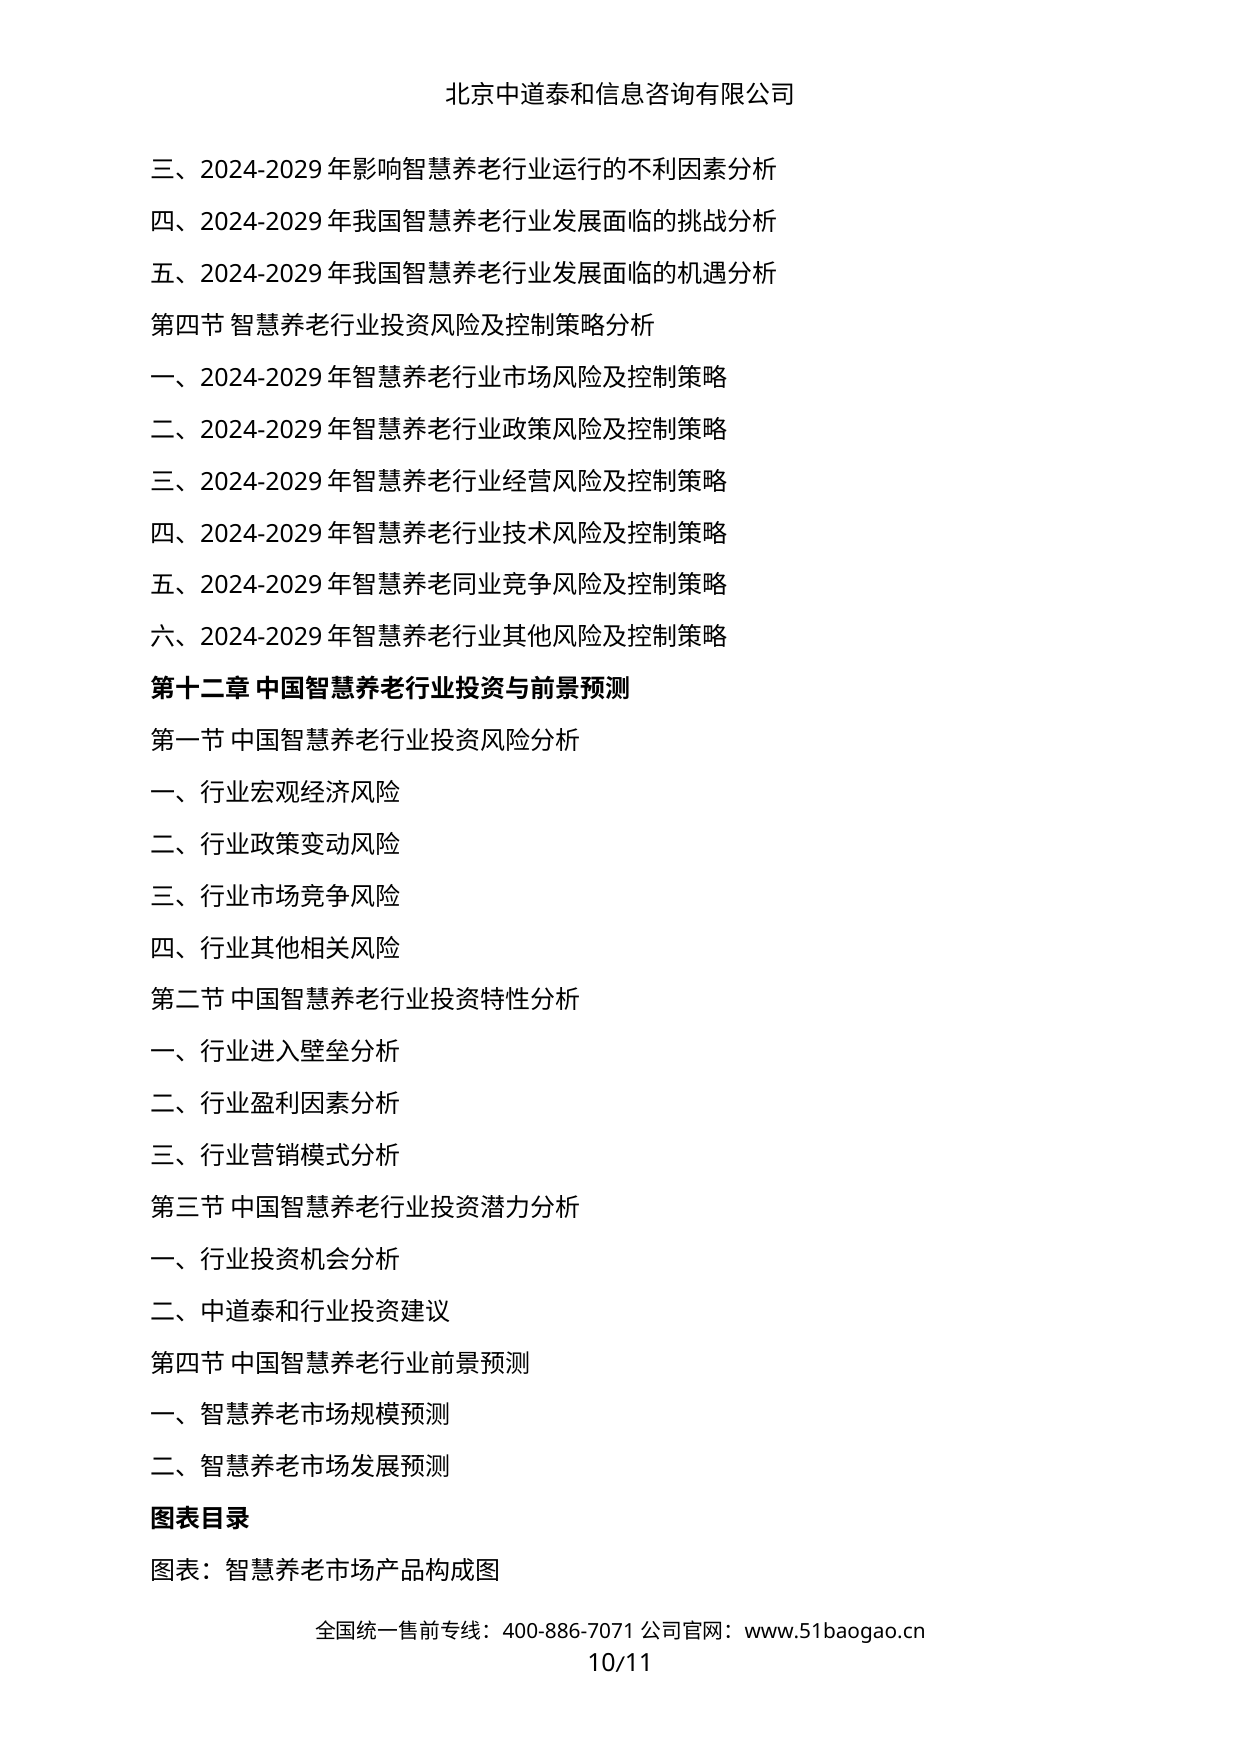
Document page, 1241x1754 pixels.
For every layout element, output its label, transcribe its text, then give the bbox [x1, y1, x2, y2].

text 五、2024-2029年智慧养老同业竞争风险及控制策略 [150, 565, 1090, 601]
text 三、行业市场竞争风险 [150, 876, 1090, 912]
text 二、中道泰和行业投资建议 [150, 1291, 1090, 1327]
text 一、智慧养老市场规模预测 [150, 1395, 1090, 1431]
text 第一节 中国智慧养老行业投资风险分析 [150, 721, 1090, 757]
text 五、2024-2029年我国智慧养老行业发展面临的机遇分析 [150, 254, 1090, 290]
text 第十二章 中国智慧养老行业投资与前景预测 [150, 669, 1090, 705]
text 三、2024-2029年智慧养老行业经营风险及控制策略 [150, 461, 1090, 497]
text 一、行业投资机会分析 [150, 1239, 1090, 1276]
text 第三节 中国智慧养老行业投资潜力分析 [150, 1187, 1090, 1224]
text 图表目录 [150, 1499, 1090, 1535]
text 四、2024-2029年智慧养老行业技术风险及控制策略 [150, 513, 1090, 549]
text 一、行业宏观经济风险 [150, 772, 1090, 809]
text 四、2024-2029年我国智慧养老行业发展面临的挑战分析 [150, 202, 1090, 238]
text 第四节 智慧养老行业投资风险及控制策略分析 [150, 306, 1090, 342]
text 一、行业进入壁垒分析 [150, 1032, 1090, 1068]
text 第二节 中国智慧养老行业投资特性分析 [150, 980, 1090, 1016]
text 四、行业其他相关风险 [150, 928, 1090, 964]
text 三、行业营销模式分析 [150, 1136, 1090, 1172]
text 图表：智慧养老市场产品构成图 [150, 1551, 1090, 1587]
text 第四节 中国智慧养老行业前景预测 [150, 1343, 1090, 1379]
text 六、2024-2029年智慧养老行业其他风险及控制策略 [150, 617, 1090, 653]
text 三、2024-2029年影响智慧养老行业运行的不利因素分析 [150, 150, 1090, 186]
text 二、2024-2029年智慧养老行业政策风险及控制策略 [150, 409, 1090, 446]
text 二、行业政策变动风险 [150, 824, 1090, 861]
text 二、智慧养老市场发展预测 [150, 1447, 1090, 1483]
text 一、2024-2029年智慧养老行业市场风险及控制策略 [150, 357, 1090, 394]
text 二、行业盈利因素分析 [150, 1084, 1090, 1120]
